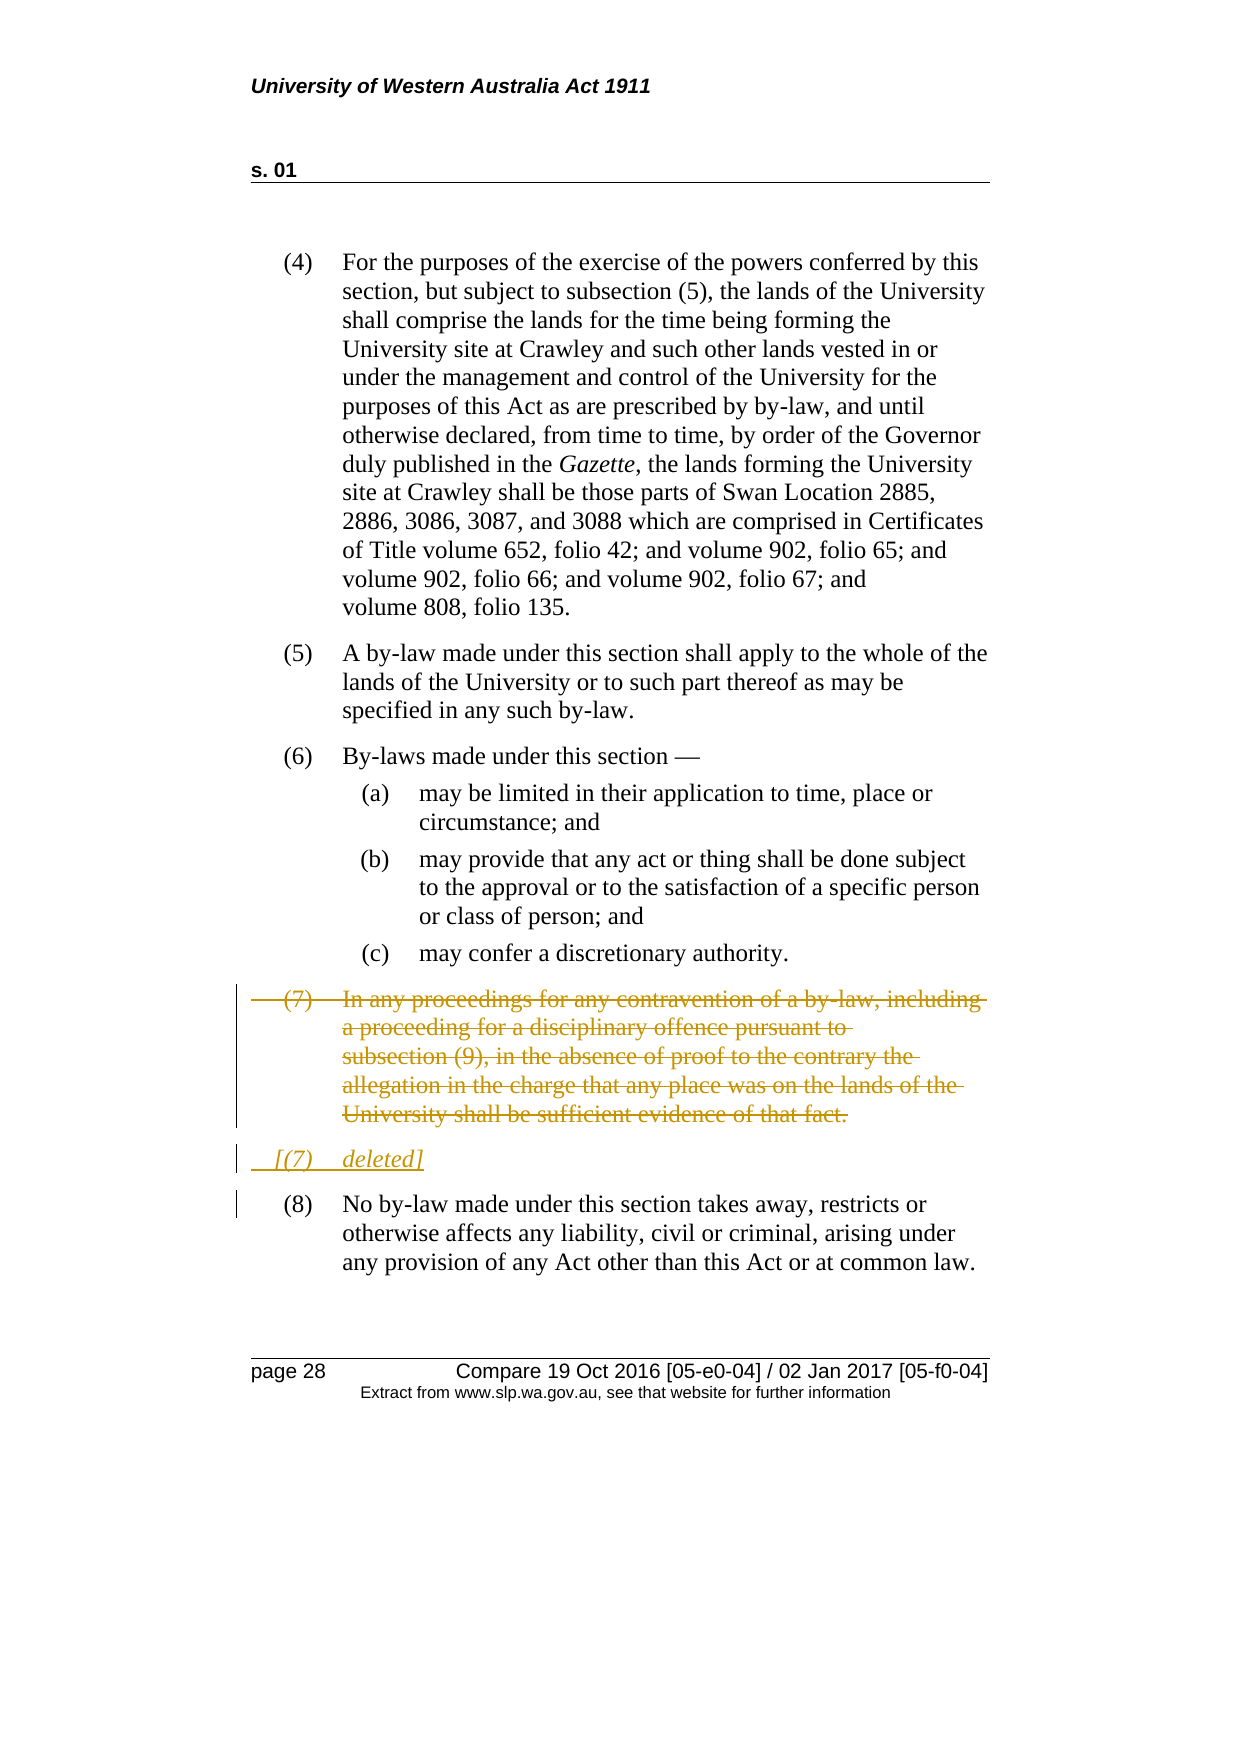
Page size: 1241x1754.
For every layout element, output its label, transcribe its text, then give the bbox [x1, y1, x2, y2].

text (b) may provide that any act or thing shall be done subject to the approval or to the satisfaction of a specific person or class of person; and [251, 844, 990, 930]
text (c) may confer a discretionary authority. [251, 938, 990, 967]
text (8) No by-law made under this section takes away, restricts or otherwise affects any liability, civil or criminal, arising under any provision of any Act other than this Act or at common law. [251, 1189, 990, 1276]
text (5) A by-law made under this section shall apply to the whole of the lands of the University or to such part thereof as may be specified in any such by-law. [251, 638, 990, 724]
text (a) may be limited in their application to time, place or circumstance; and [251, 778, 990, 835]
text (4) For the purposes of the exercise of the powers conferred by this section, but subject to subsection (5), the lands of the University shall comprise the lands for the time being forming the University site at Crawley and such other lands vested in or under the management and control of the University for the purposes of this Act as are prescribed by by-law, and until otherwise declared, from time to time, by order of the Governor duly published in the Gazette, the lands forming the University site at Crawley shall be those parts of Swan Location 2885, 2886, 3086, 3087, and 3088 which are comprised in Certificates of Title volume 652, folio 42; and volume 902, folio 65; and volume 902, folio 66; and volume 902, folio 67; and volume 808, folio 135. [251, 247, 990, 621]
text (6) By-laws made under this section — [251, 741, 990, 769]
